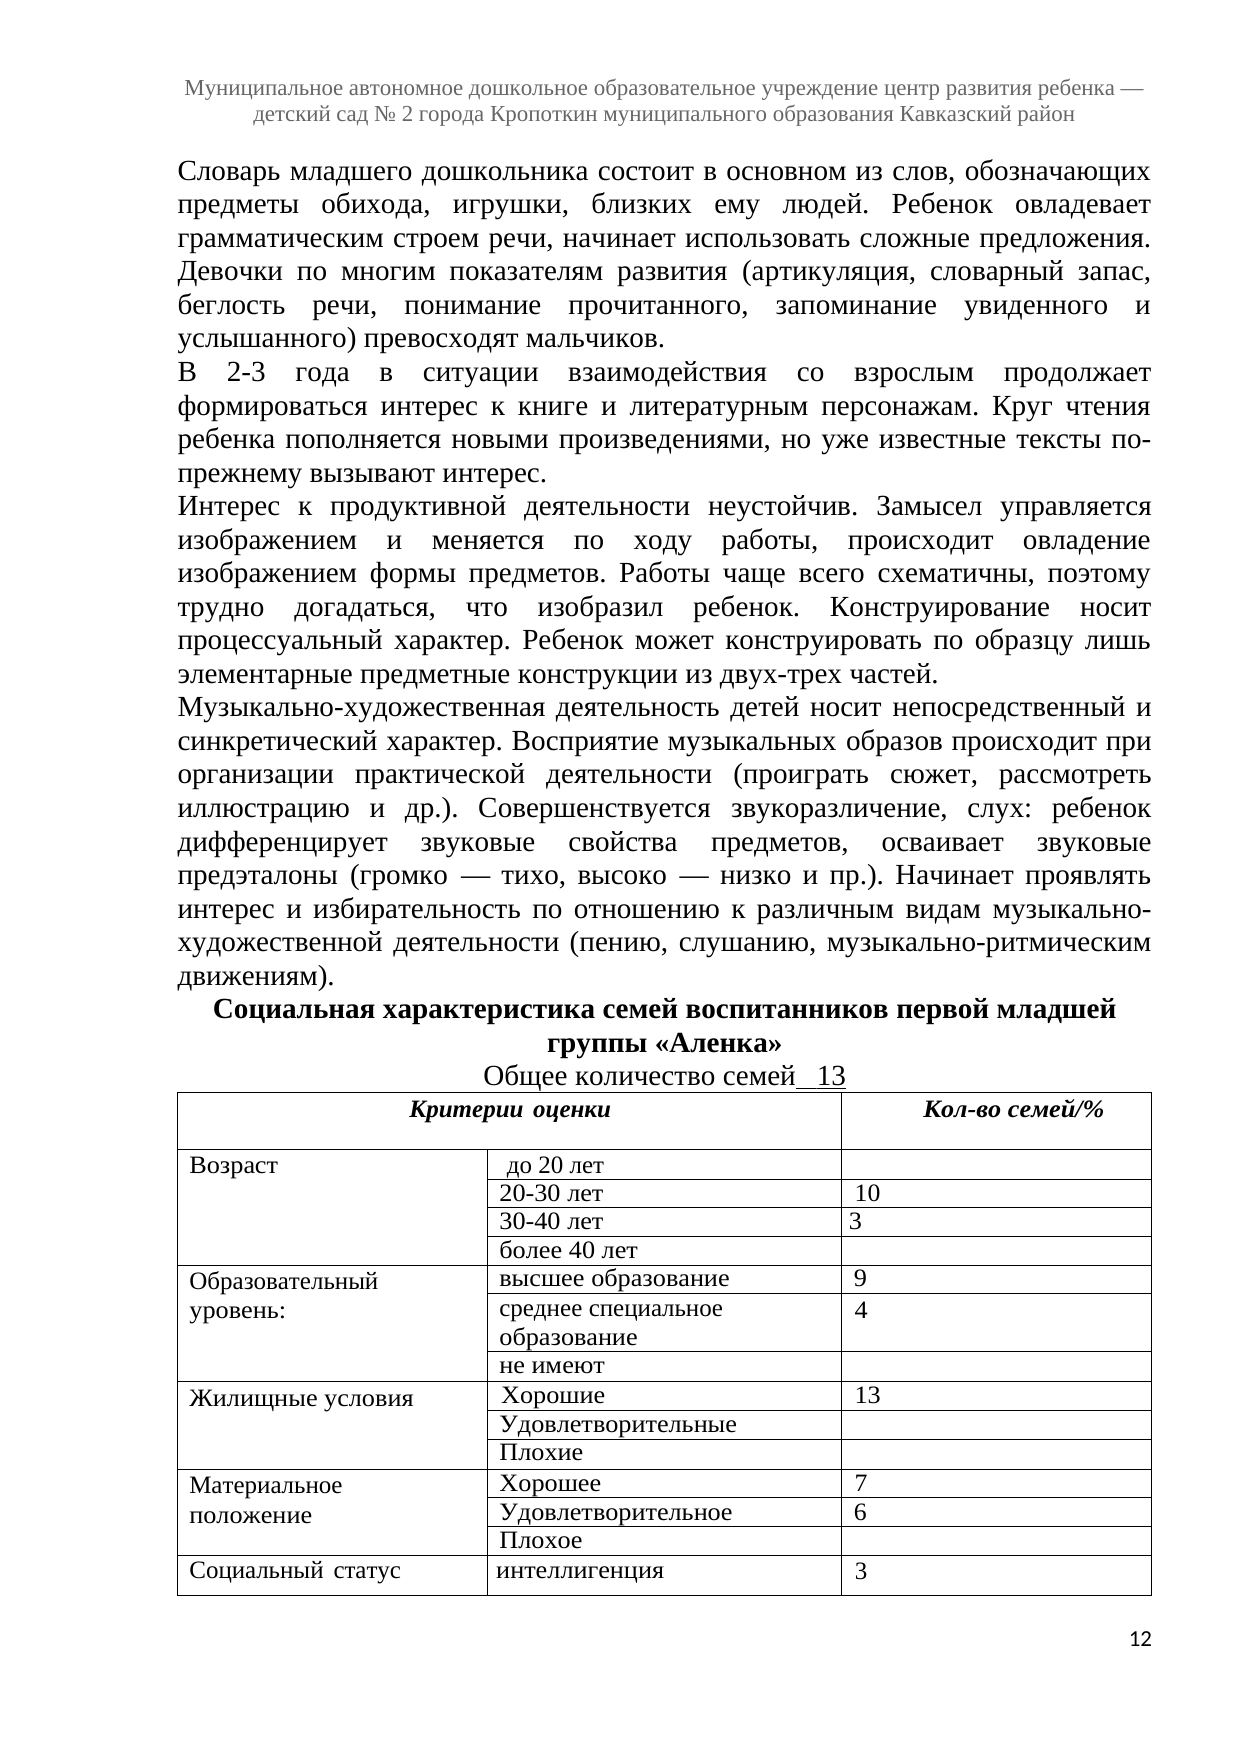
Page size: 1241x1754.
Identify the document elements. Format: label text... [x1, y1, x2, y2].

table_cell до 20 лет [488, 1150, 841, 1179]
table_cell 20-30 лет [488, 1180, 841, 1207]
table_cell интеллигенция [488, 1556, 841, 1595]
table_cell 13 [842, 1382, 1151, 1410]
text Социальная характеристика семей воспитанников первой младшей группы «Аленка» [177, 991, 1152, 1058]
table_cell Удовлетворительное [488, 1498, 841, 1526]
table_cell 9 [842, 1266, 1151, 1293]
table_cell 10 [842, 1180, 1151, 1207]
table_cell [842, 1237, 1151, 1265]
table_cell 30-40 лет [488, 1208, 841, 1236]
table_header Критерии оценки [178, 1093, 841, 1149]
table_cell [842, 1150, 1151, 1179]
table_cell Хорошее [488, 1470, 841, 1497]
table_cell более 40 лет [488, 1237, 841, 1265]
table_cell 3 [842, 1208, 1151, 1236]
table_cell [842, 1527, 1151, 1555]
text Музыкально-художественная деятельность детей носит непосредственный и синкретический характер. Восприятие музыкальных образов происходит при организации практической деятельности (проиграть сюжет, рассмотреть иллюстрацию и др.). Совершенствуется звукоразличение, слух: ребенок дифференцирует звуковые свойства предметов, осваивает звуковые предэталоны (громко — тихо, высоко — низко и пр.). Начинает проявлять интерес и избирательность по отношению к различным видам музыкально-художественной деятельности (пению, слушанию, музыкально-ритмическим движениям). [177, 689, 1152, 991]
table_cell Возраст [178, 1150, 487, 1265]
table_cell 3 [842, 1556, 1151, 1595]
table_cell Хорошие [488, 1382, 841, 1410]
text Интерес к продуктивной деятельности неустойчив. Замысел управляется изображением и меняется по ходу работы, происходит овладение изображением формы предметов. Работы чаще всего схематичны, поэтому трудно догадаться, что изобразил ребенок. Конструирование носит процессуальный характер. Ребенок может конструировать по образцу лишь элементарные предметные конструкции из двух-трех частей. [177, 488, 1152, 689]
table_cell высшее образование [488, 1266, 841, 1293]
table_cell [842, 1440, 1151, 1468]
table_cell 6 [842, 1498, 1151, 1526]
text Общее количество семей 13 [177, 1058, 1152, 1092]
table_cell Плохое [488, 1527, 841, 1555]
table_cell Плохие [488, 1440, 841, 1468]
table_cell 4 [842, 1294, 1151, 1351]
text В 2-3 года в ситуации взаимодействия со взрослым продолжает формироваться интерес к книге и литературным персонажам. Круг чтения ребенка пополняется новыми произведениями, но уже известные тексты по- прежнему вызывают интерес. [177, 354, 1152, 488]
table_cell Жилищные условия [178, 1382, 487, 1468]
table_cell [842, 1352, 1151, 1381]
table_cell Социальный статус [178, 1556, 487, 1595]
table_cell [842, 1411, 1151, 1439]
table_cell не имеют [488, 1352, 841, 1381]
table_cell 7 [842, 1470, 1151, 1497]
table_cell среднее специальное образование [488, 1294, 841, 1351]
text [177, 153, 1152, 354]
table_header Кол-во семей/% [842, 1093, 1151, 1149]
table_cell Удовлетворительные [488, 1411, 841, 1439]
table_cell Образовательный уровень: [178, 1266, 487, 1381]
table_cell Материальное положение [178, 1470, 487, 1555]
